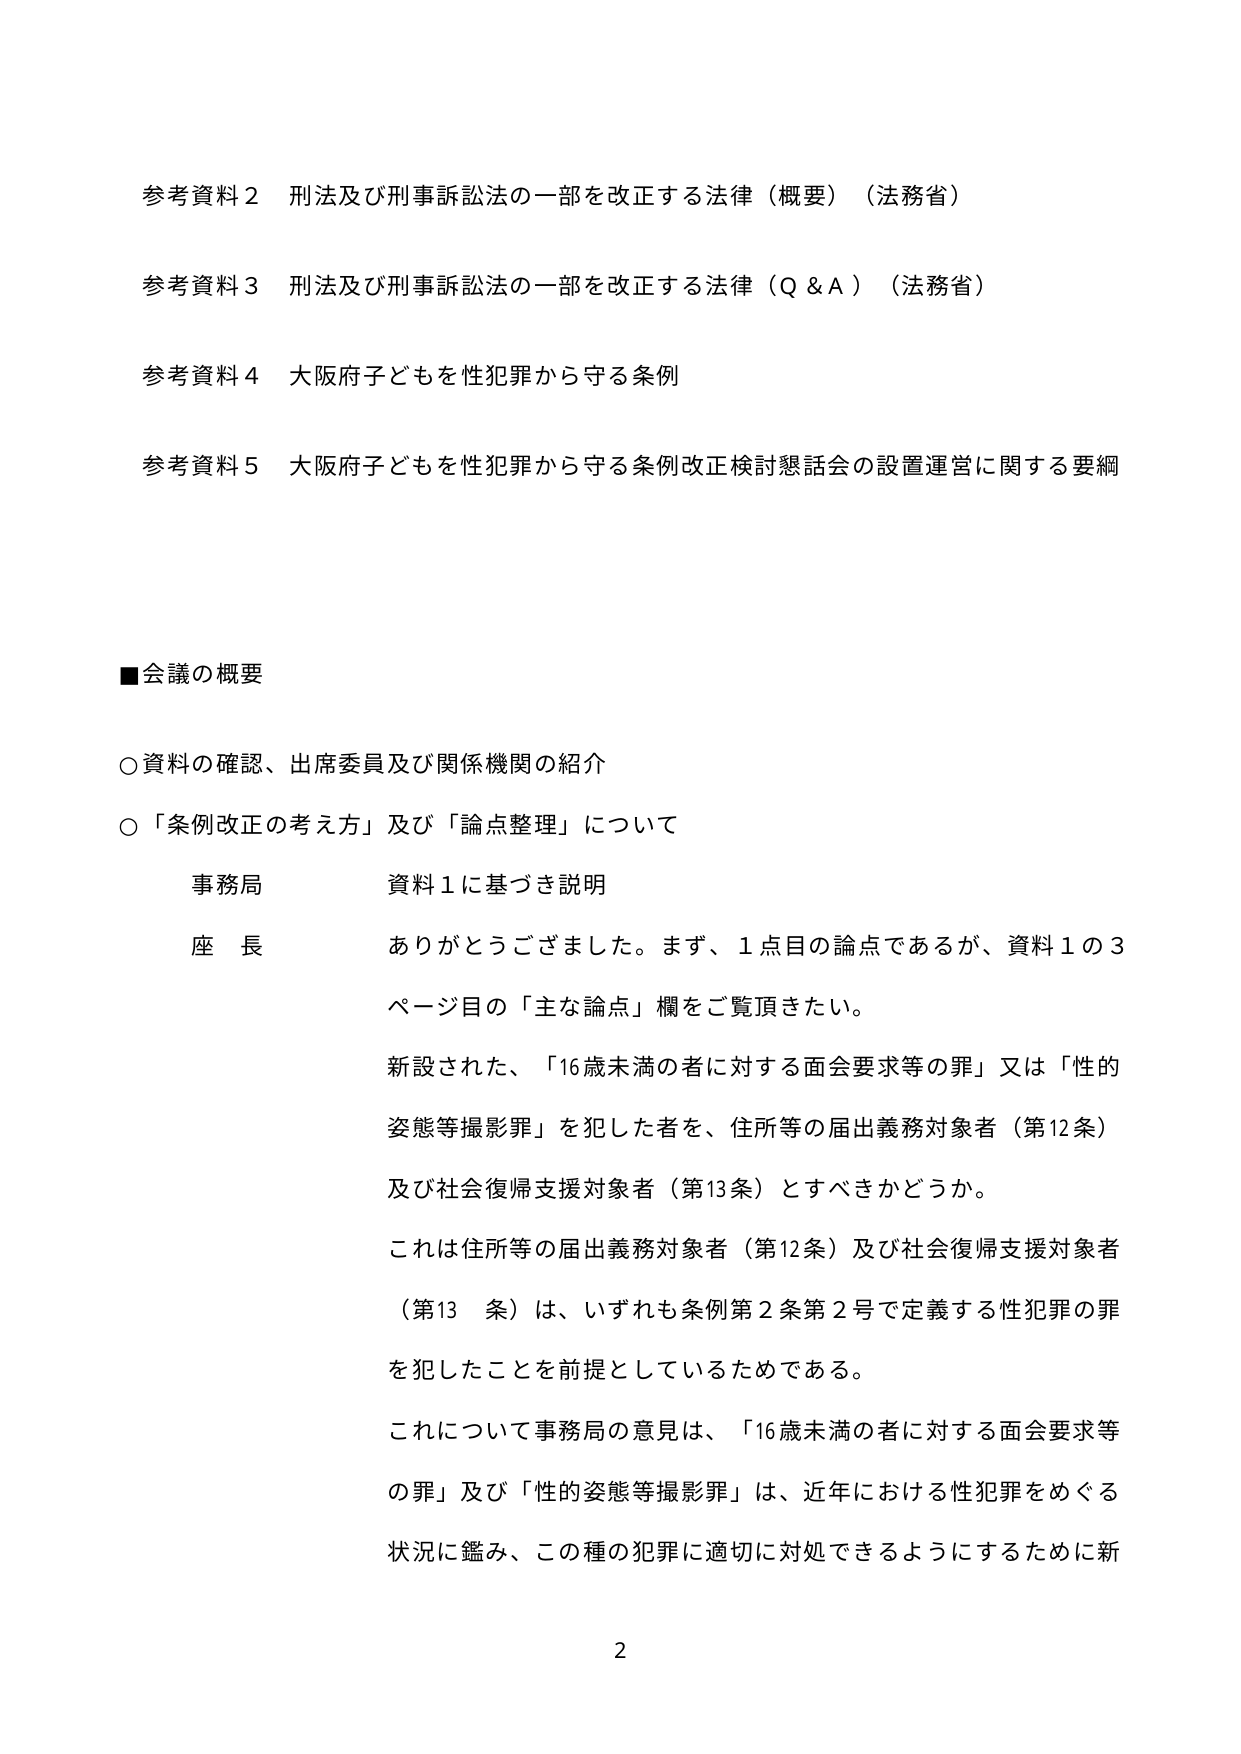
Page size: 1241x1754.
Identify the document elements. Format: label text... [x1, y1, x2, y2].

text ○資料の確認、出席委員及び関係機関の紹介 [118, 732, 1122, 793]
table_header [366, 854, 1143, 1581]
text 参考資料３ 刑法及び刑事訴訟法の一部を改正する法律（Q＆A）（法務省） [118, 254, 1122, 315]
text ○「条例改正の考え方」及び「論点整理」について [118, 793, 1122, 854]
text 参考資料５ 大阪府子どもを性犯罪から守る条例改正検討懇話会の設置運営に関する要綱 [118, 434, 1122, 494]
text ■会議の概要 [118, 643, 1122, 703]
text 参考資料２ 刑法及び刑事訴訟法の一部を改正する法律（概要）（法務省） [118, 164, 1122, 225]
text 参考資料４ 大阪府子どもを性犯罪から守る条例 [118, 344, 1122, 405]
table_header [159, 854, 366, 1581]
